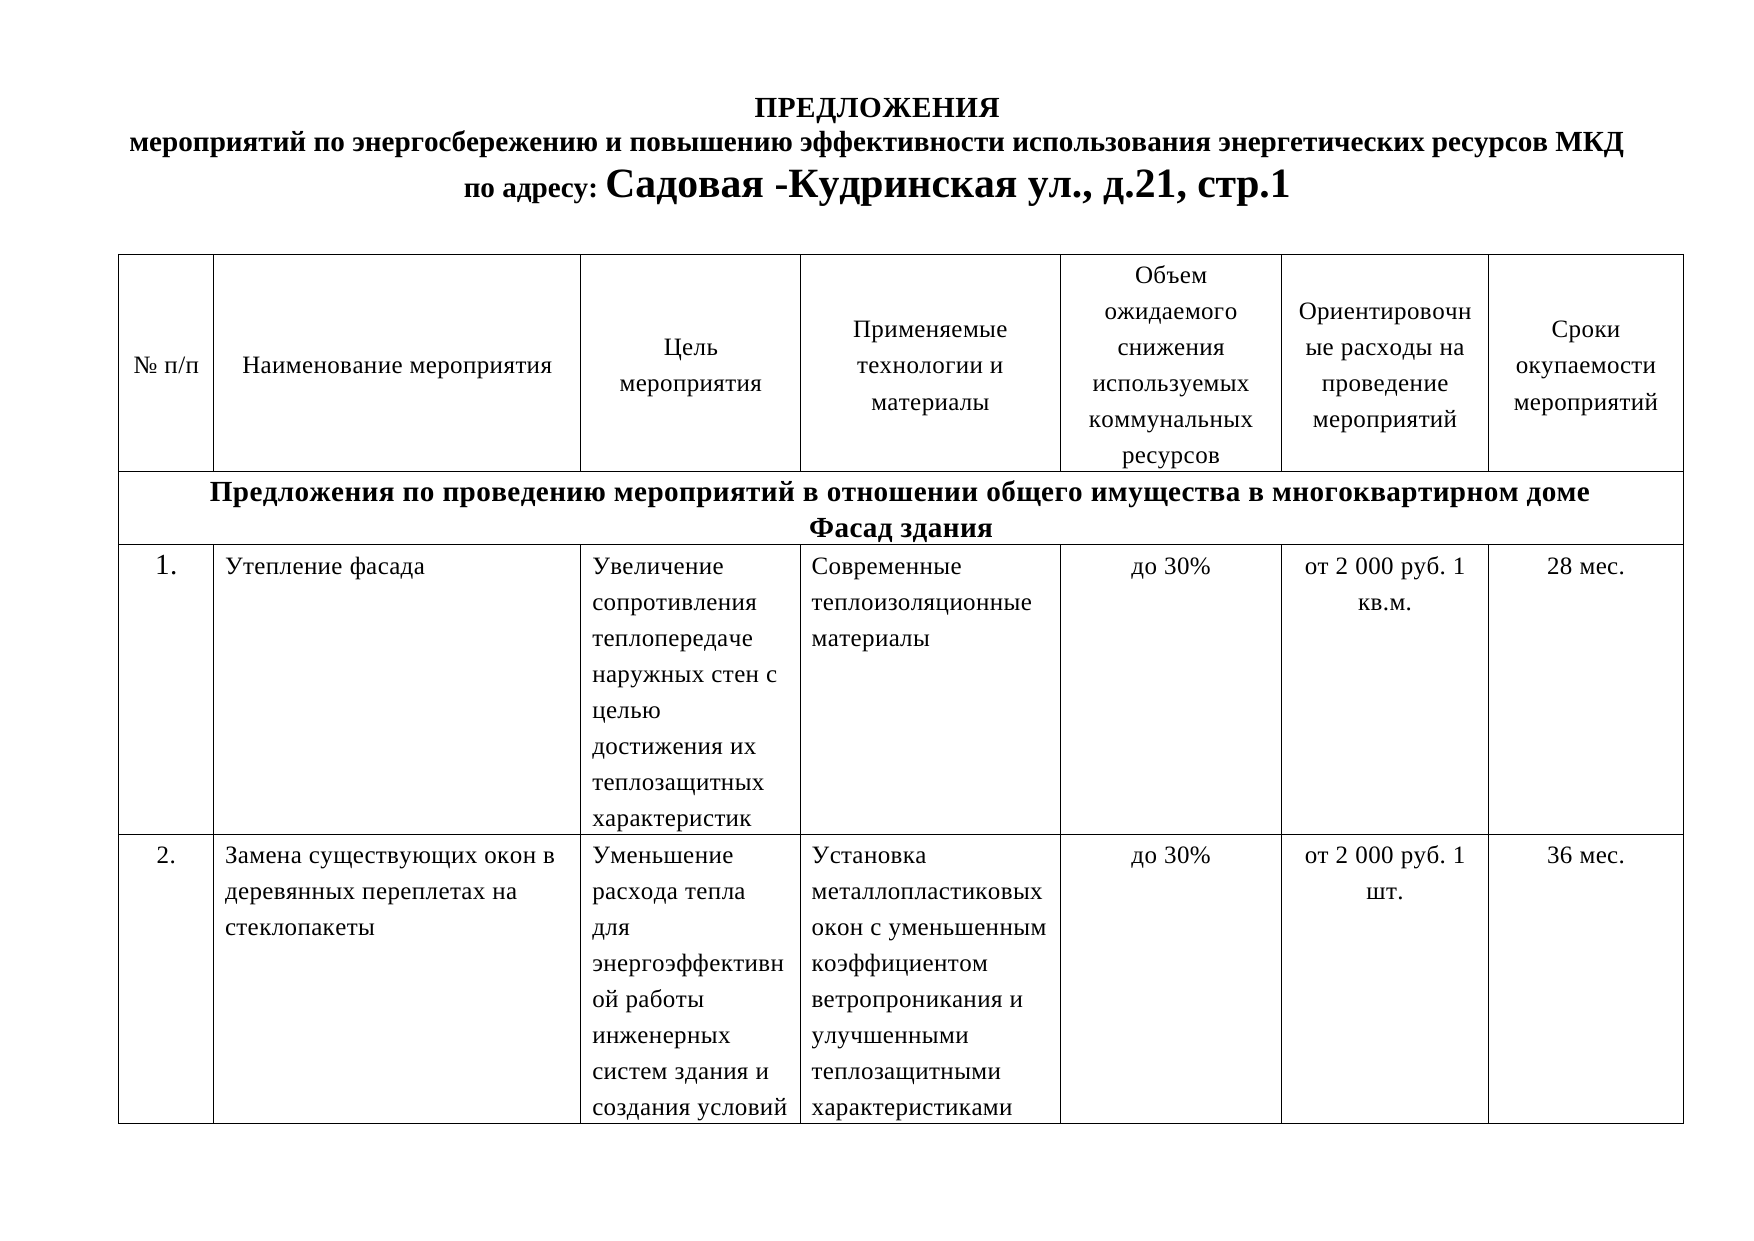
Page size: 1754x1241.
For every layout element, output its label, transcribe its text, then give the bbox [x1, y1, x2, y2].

table_cell Предложения по проведению мероприятий в отношении общего имущества в многоквартирном доме Фасад здания [119, 472, 1683, 544]
table_cell 2. [119, 835, 213, 1123]
table_cell Утепление фасада [214, 545, 580, 834]
table_cell от 2 000 руб. 1 кв.м. [1282, 545, 1488, 834]
table_header Объем ожидаемого снижения используемых коммунальных ресурсов [1061, 255, 1281, 471]
table_cell Современные теплоизоляционные материалы [801, 545, 1060, 834]
table_cell до 30% [1061, 835, 1281, 1123]
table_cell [801, 835, 1060, 1123]
table_header Ориентировочные расходы на проведение мероприятий [1282, 255, 1488, 471]
table_cell от 2 000 руб. 1 шт. [1282, 835, 1488, 1123]
table_cell Увеличение сопротивления теплопередаче наружных стен с целью достижения их теплозащитных характеристик [581, 545, 800, 834]
table_header Цель мероприятия [581, 255, 800, 471]
text мероприятий по энергосбережению и повышению эффективности использования энергетических ресурсов МКД по адресу: Садовая -Кудринская ул., д.21, стр.1 [118, 124, 1636, 206]
table_cell 28 мес. [1489, 545, 1683, 834]
table_cell до 30% [1061, 545, 1281, 834]
table_cell 36 мес. [1489, 835, 1683, 1123]
text ПРЕДЛОЖЕНИЯ [118, 88, 1636, 124]
table_header Сроки окупаемости мероприятий [1489, 255, 1683, 471]
table_cell 1. [119, 545, 213, 834]
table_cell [581, 835, 800, 1123]
table_header Наименование мероприятия [214, 255, 580, 471]
table_header Применяемые технологии и материалы [801, 255, 1060, 471]
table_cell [214, 835, 580, 1123]
table_header № п/п [119, 255, 213, 471]
